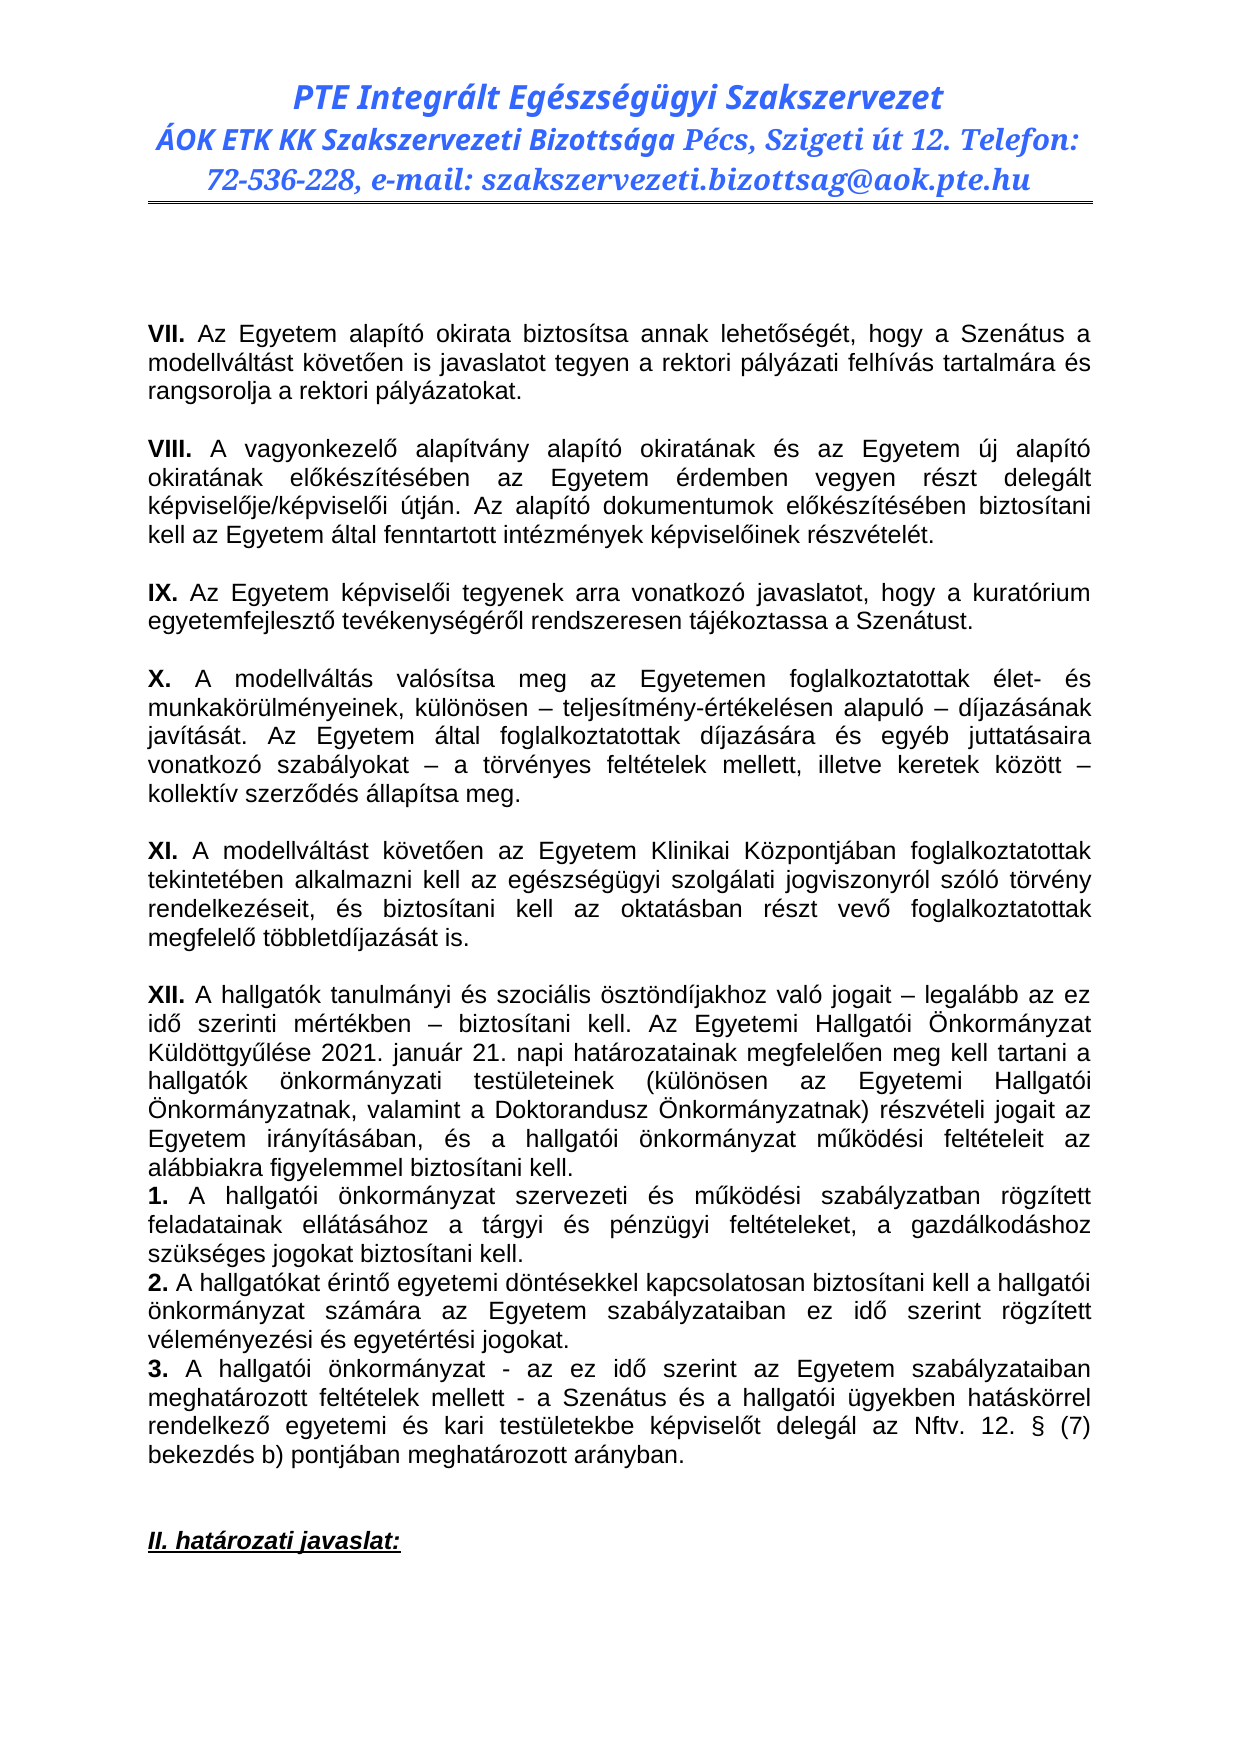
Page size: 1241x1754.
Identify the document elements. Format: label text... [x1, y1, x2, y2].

text VIII. A vagyonkezelő alapítvány alapító okiratának és az Egyetem új alapító okiratának előkészítésében az Egyetem érdemben vegyen részt delegált képviselője/képviselői útján. Az alapító dokumentumok előkészítésében biztosítani kell az Egyetem által fenntartott intézmények képviselőinek részvételét. [148, 434, 1093, 549]
text 2. A hallgatókat érintő egyetemi döntésekkel kapcsolatosan biztosítani kell a hallgatói önkormányzat számára az Egyetem szabályzataiban ez idő szerint rögzített véleményezési és egyetértési jogokat. [148, 1267, 1093, 1354]
text XII. A hallgatók tanulmányi és szociális ösztöndíjakhoz való jogait – legalább az ez idő szerinti mértékben – biztosítani kell. Az Egyetemi Hallgatói Önkormányzat Küldöttgyűlése 2021. január 21. napi határozatainak megfelelően meg kell tartani a hallgatók önkormányzati testületeinek (különösen az Egyetemi Hallgatói Önkormányzatnak, valamint a Doktorandusz Önkormányzatnak) részvételi jogait az Egyetem irányításában, és a hallgatói önkormányzat működési feltételeit az alábbiakra figyelemmel biztosítani kell. [148, 980, 1093, 1181]
text XI. A modellváltást követően az Egyetem Klinikai Központjában foglalkoztatottak tekintetében alkalmazni kell az egészségügyi szolgálati jogviszonyról szóló törvény rendelkezéseit, és biztosítani kell az oktatásban részt vevő foglalkoztatottak megfelelő többletdíjazását is. [148, 836, 1093, 951]
text 1. A hallgatói önkormányzat szervezeti és működési szabályzatban rögzített feladatainak ellátásához a tárgyi és pénzügyi feltételeket, a gazdálkodáshoz szükséges jogokat biztosítani kell. [148, 1181, 1093, 1267]
text IX. Az Egyetem képviselői tegyenek arra vonatkozó javaslatot, hogy a kuratórium egyetemfejlesztő tevékenységéről rendszeresen tájékoztassa a Szenátust. [148, 577, 1093, 635]
text VII. Az Egyetem alapító okirata biztosítsa annak lehetőségét, hogy a Szenátus a modellváltást követően is javaslatot tegyen a rektori pályázati felhívás tartalmára és rangsorolja a rektori pályázatokat. [148, 319, 1093, 405]
text 3. A hallgatói önkormányzat - az ez idő szerint az Egyetem szabályzataiban meghatározott feltételek mellett - a Szenátus és a hallgatói ügyekben hatáskörrel rendelkező egyetemi és kari testületekbe képviselőt delegál az Nftv. 12. § (7) bekezdés b) pontjában meghatározott arányban. [148, 1354, 1093, 1469]
text II. határozati javaslat: [148, 1526, 1093, 1555]
text X. A modellváltás valósítsa meg az Egyetemen foglalkoztatottak élet- és munkakörülményeinek, különösen – teljesítmény-értékelésen alapuló – díjazásának javítását. Az Egyetem által foglalkoztatottak díjazására és egyéb juttatásaira vonatkozó szabályokat – a törvényes feltételek mellett, illetve keretek között – kollektív szerződés állapítsa meg. [148, 664, 1093, 807]
